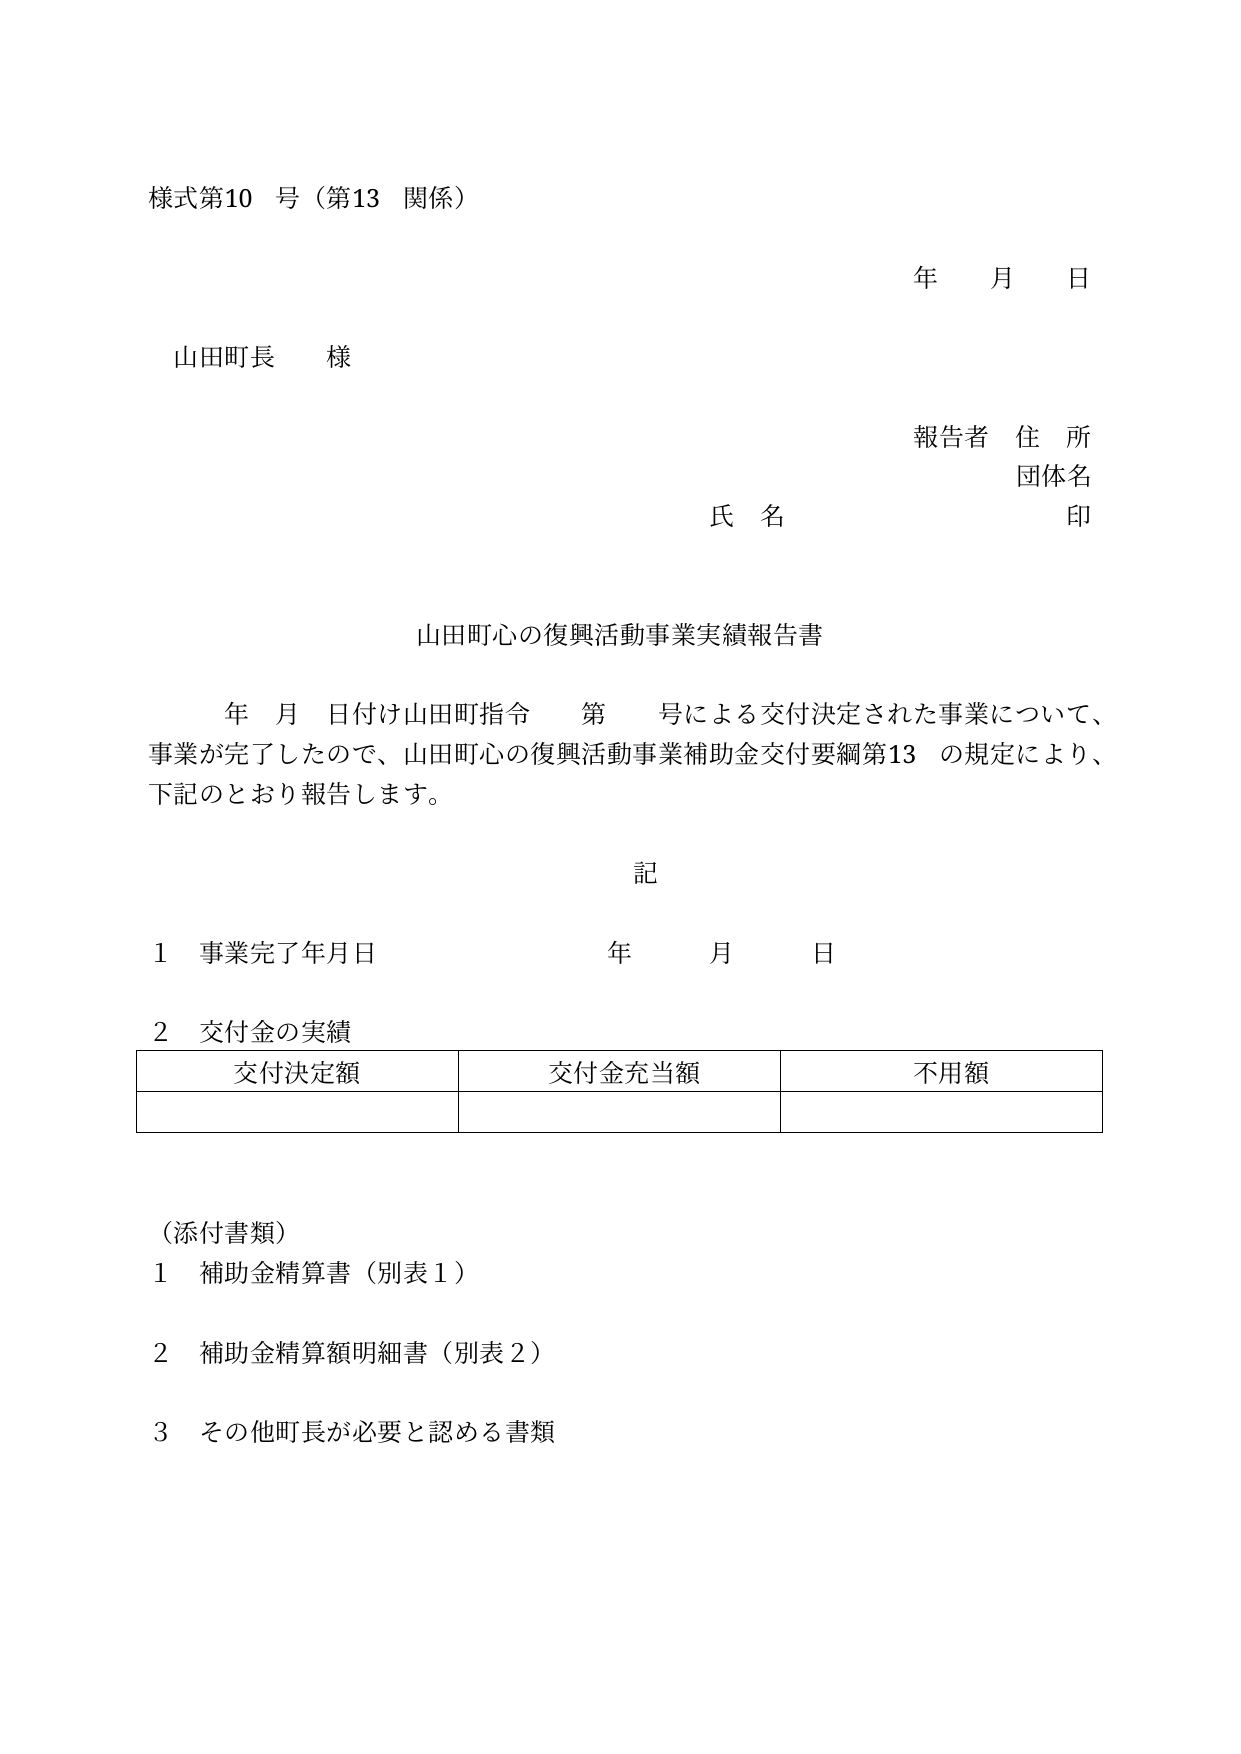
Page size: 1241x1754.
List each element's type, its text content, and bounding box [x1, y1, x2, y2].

text 年 月 日付け山田町指令 第 号による交付決定された事業について、事業が完了したので、山田町心の復興活動事業補助金交付要綱第13の規定により、下記のとおり報告します。 [148, 693, 1092, 812]
text 報告者 住 所 [148, 415, 1092, 455]
text 山田町心の復興活動事業実績報告書 [148, 614, 1092, 653]
table_header 不用額 [781, 1051, 1102, 1091]
table_header 交付金充当額 [459, 1051, 780, 1091]
table_cell [459, 1092, 780, 1132]
text １ 補助金精算書（別表１） [148, 1252, 1092, 1292]
text 氏 名 印 [148, 495, 1092, 534]
table_cell [781, 1092, 1102, 1132]
text （添付書類） [148, 1212, 1092, 1252]
text 山田町長 様 [148, 336, 1092, 376]
text １ 事業完了年月日 年 月 日 [148, 931, 1092, 971]
table_header 交付決定額 [137, 1051, 458, 1091]
text ２ 補助金精算額明細書（別表２） [148, 1331, 1092, 1371]
text 団体名 [148, 455, 1092, 495]
text ３ その他町長が必要と認める書類 [148, 1411, 1092, 1450]
text 様式第10号（第13関係） [148, 177, 1092, 217]
table_cell [137, 1092, 458, 1132]
text ２ 交付金の実績 [148, 1011, 1092, 1050]
text 年 月 日 [148, 257, 1092, 296]
subtitle 記 [174, 852, 1092, 892]
